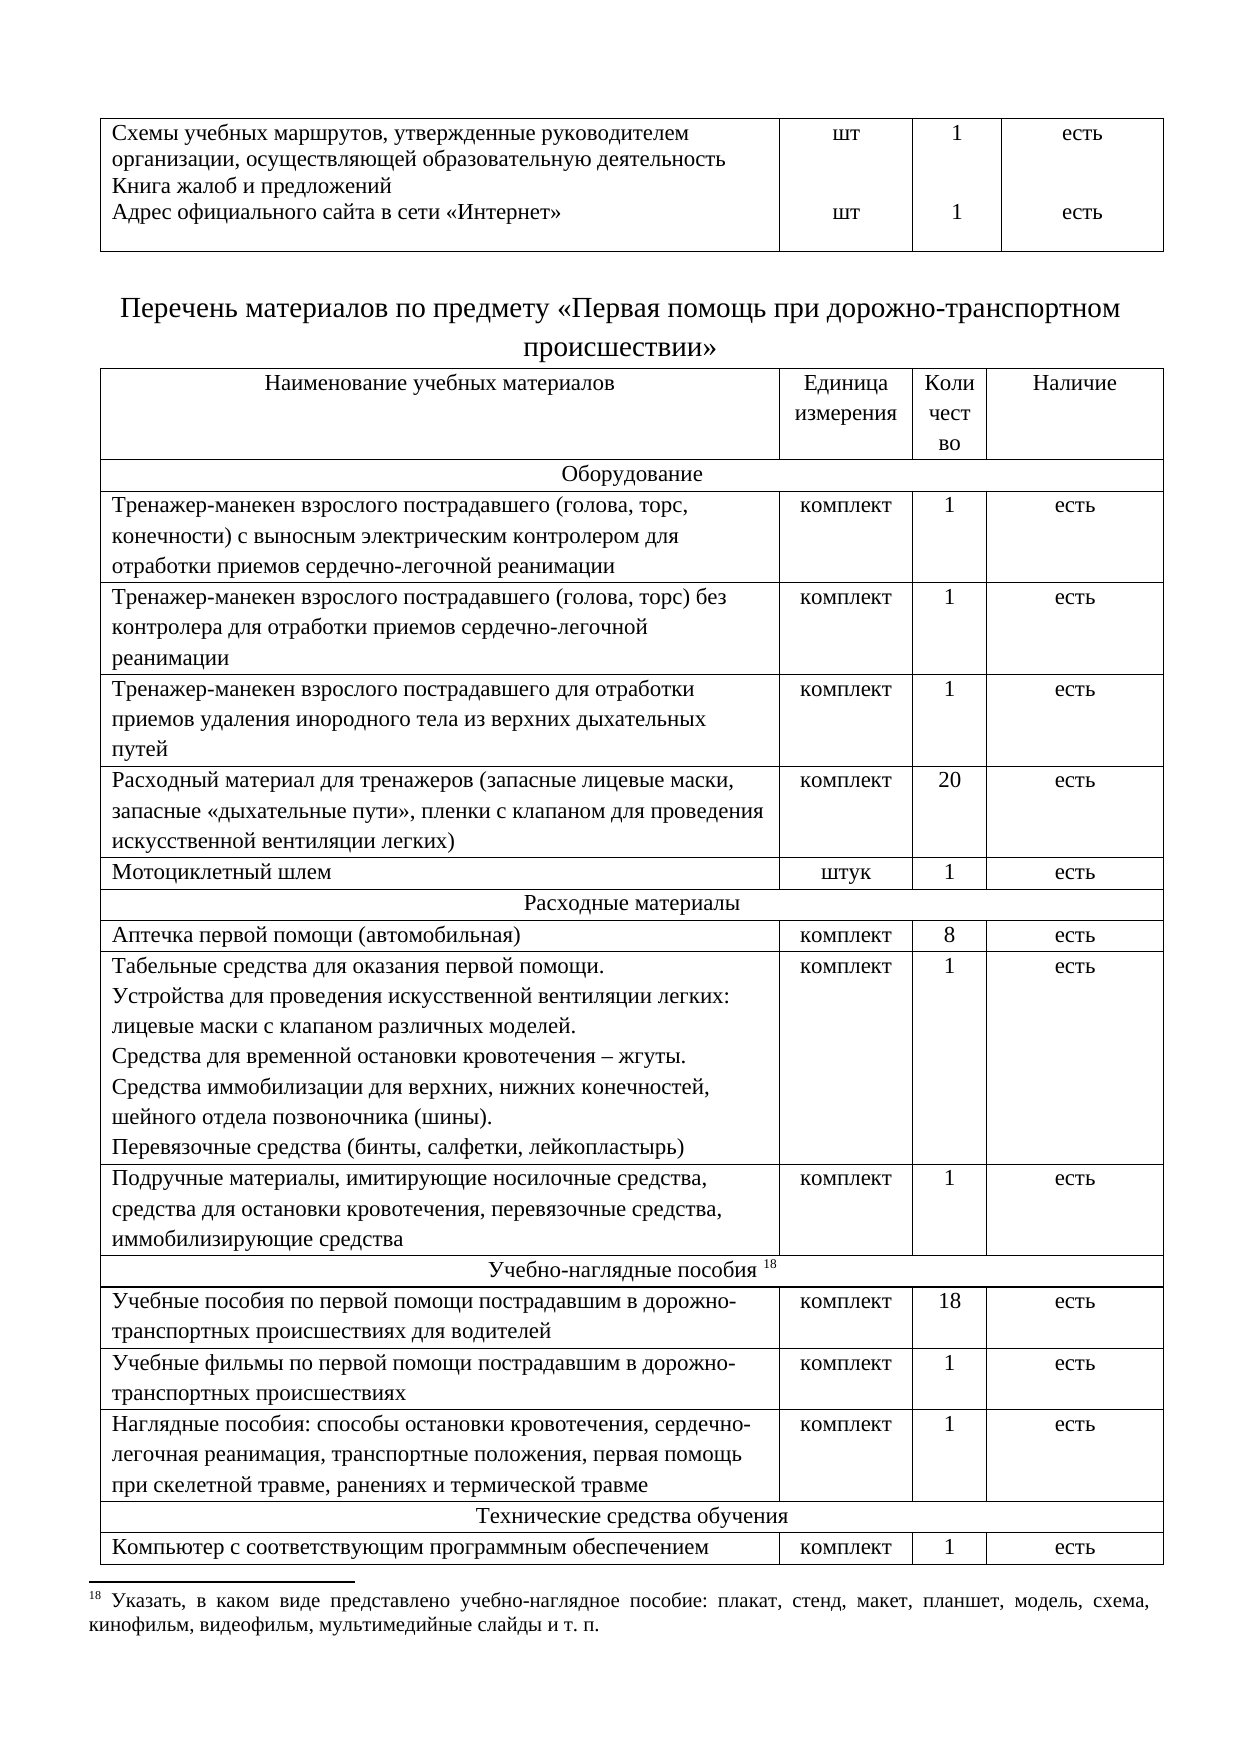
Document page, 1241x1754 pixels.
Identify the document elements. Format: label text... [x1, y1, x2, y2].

table_cell есть [987, 952, 1163, 1163]
table_cell Мотоциклетный шлем [101, 858, 779, 888]
table_cell 1 [913, 1165, 986, 1255]
table_cell есть [987, 1533, 1163, 1563]
table_cell 1 [913, 1533, 986, 1563]
table_cell комплект [780, 583, 912, 674]
table_cell комплект [780, 675, 912, 766]
table_cell Компьютер с соответствующим программным обеспечением [101, 1533, 779, 1563]
table_cell 1 [913, 675, 986, 766]
table_cell 1 [913, 858, 986, 888]
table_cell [913, 119, 1001, 251]
table_cell комплект [780, 952, 912, 1163]
table_cell Учебные фильмы по первой помощи пострадавшим в дорожно-транспортных происшествиях [101, 1349, 779, 1409]
table_cell есть [987, 921, 1163, 951]
table_header Количество [913, 369, 986, 459]
table_cell Подручные материалы, имитирующие носилочные средства, средства для остановки кровотечения, перевязочные средства, иммобилизирующие средства [101, 1165, 779, 1255]
table_cell Наглядные пособия: способы остановки кровотечения, сердечно-легочная реанимация, транспортные положения, первая помощь при скелетной травме, ранениях и термической травме [101, 1410, 779, 1501]
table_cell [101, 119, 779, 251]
table_cell Учебно-наглядные пособия [101, 1256, 1163, 1286]
table_cell есть [987, 675, 1163, 766]
table_cell комплект [780, 492, 912, 582]
table_cell комплект [780, 1349, 912, 1409]
table_cell штук [780, 858, 912, 888]
table_cell комплект [780, 767, 912, 857]
table_cell 1 [913, 952, 986, 1163]
table_cell есть [987, 858, 1163, 888]
table_header Единица измерения [780, 369, 912, 459]
table_cell Оборудование [101, 460, 1163, 491]
table_cell 8 [913, 921, 986, 951]
table_cell Тренажер-манекен взрослого пострадавшего (голова, торс) без контролера для отработки приемов сердечно-легочной реанимации [101, 583, 779, 674]
table_cell 20 [913, 767, 986, 857]
table_cell 1 [913, 1410, 986, 1501]
table_cell есть [987, 1410, 1163, 1501]
table_cell Тренажер-манекен взрослого пострадавшего (голова, торс, конечности) с выносным электрическим контролером для отработки приемов сердечно-легочной реанимации [101, 492, 779, 582]
table_cell Расходные материалы [101, 890, 1163, 920]
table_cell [1002, 119, 1163, 251]
table_cell есть [987, 767, 1163, 857]
table_cell есть [987, 1349, 1163, 1409]
table_cell Расходный материал для тренажеров (запасные лицевые маски, запасные «дыхательные пути», пленки с клапаном для проведения искусственной вентиляции легких) [101, 767, 779, 857]
table_cell Учебные пособия по первой помощи пострадавшим в дорожно-транспортных происшествиях для водителей [101, 1288, 779, 1348]
table_cell есть [987, 583, 1163, 674]
table_cell комплект [780, 1288, 912, 1348]
table_header Наличие [987, 369, 1163, 459]
table_cell есть [987, 1165, 1163, 1255]
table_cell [780, 119, 912, 251]
table_header Наименование учебных материалов [101, 369, 779, 459]
table_cell комплект [780, 1410, 912, 1501]
text Перечень материалов по предмету «Первая помощь при дорожно-транспортном происшествии» [89, 291, 1152, 363]
table_cell есть [987, 492, 1163, 582]
table_cell Технические средства обучения [101, 1502, 1163, 1532]
table_cell Тренажер-манекен взрослого пострадавшего для отработки приемов удаления инородного тела из верхних дыхательных путей [101, 675, 779, 766]
table_cell Табельные средства для оказания первой помощи. Устройства для проведения искусственной вентиляции легких: лицевые маски с клапаном различных моделей. Средства для временной остановки кровотечения – жгуты. Средства иммобилизации для верхних, нижних конечностей, шейного отдела позвоночника (шины). Перевязочные средства (бинты, салфетки, лейкопластырь) [101, 952, 779, 1163]
table_cell комплект [780, 921, 912, 951]
table_cell комплект [780, 1533, 912, 1563]
table_cell Аптечка первой помощи (автомобильная) [101, 921, 779, 951]
table_cell 18 [913, 1288, 986, 1348]
table_cell есть [987, 1288, 1163, 1348]
table_cell 1 [913, 583, 986, 674]
table_cell комплект [780, 1165, 912, 1255]
table_cell 1 [913, 1349, 986, 1409]
table_cell 1 [913, 492, 986, 582]
